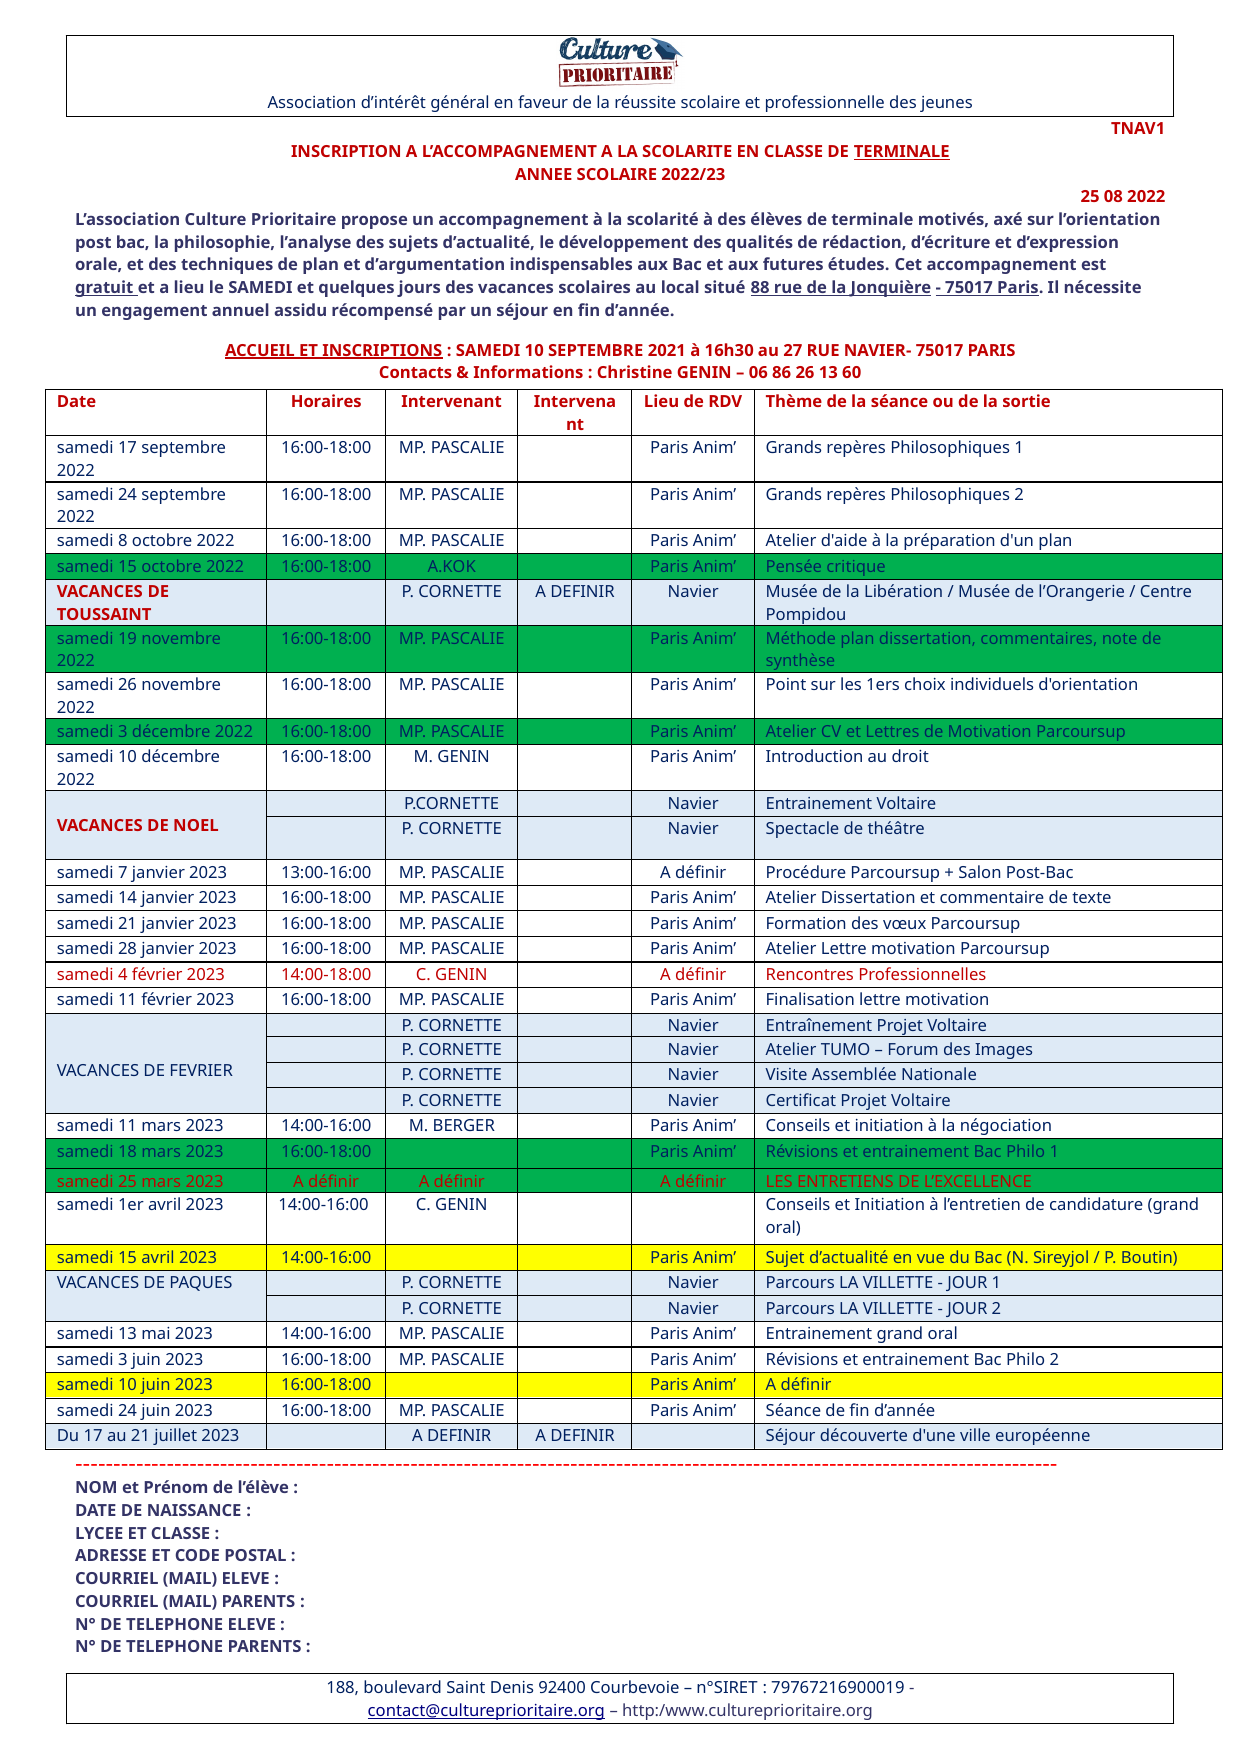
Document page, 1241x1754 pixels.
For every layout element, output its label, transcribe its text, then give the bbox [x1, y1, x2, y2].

table_cell [518, 1063, 631, 1087]
table_cell A définir [755, 1373, 1222, 1397]
table_cell Certificat Projet Voltaire [755, 1088, 1222, 1113]
table_cell MP. PASCALIE [386, 673, 517, 718]
table_cell samedi 10 juin 2023 [46, 1373, 266, 1397]
text N° DE TELEPHONE ELEVE : [75, 1612, 1165, 1635]
table_cell [267, 1014, 385, 1036]
table_cell 14:00-16:00 [267, 1114, 385, 1138]
table_cell 13:00-16:00 [267, 860, 385, 885]
table_cell samedi 18 mars 2023 [46, 1139, 266, 1168]
table_cell MP. PASCALIE [386, 937, 517, 961]
table_cell VACANCES DE PAQUES [46, 1271, 266, 1321]
table_cell 14:00-18:00 [267, 963, 385, 987]
table_cell 16:00-18:00 [267, 626, 385, 672]
table_cell samedi 4 février 2023 [46, 963, 266, 987]
table_cell [267, 1424, 385, 1448]
table_cell samedi 15 avril 2023 [46, 1245, 266, 1270]
table_cell Séance de fin d’année [755, 1399, 1222, 1423]
table_cell [518, 1139, 631, 1168]
text --------------------------------------------------------------------------------------------------------------------------------- [75, 1450, 1165, 1476]
table_cell samedi 8 octobre 2022 [46, 529, 266, 553]
table_cell MP. PASCALIE [386, 1322, 517, 1346]
text ADRESSE ET CODE POSTAL : [75, 1544, 1165, 1567]
table_cell Paris Anim’ [632, 554, 754, 579]
table_cell MP. PASCALIE [386, 1399, 517, 1423]
table_cell 16:00-18:00 [267, 745, 385, 790]
table_cell [518, 1037, 631, 1062]
table_cell [267, 791, 385, 816]
table_cell Navier [632, 1014, 754, 1036]
table_cell A définir [386, 1169, 517, 1192]
table_cell [632, 1193, 754, 1244]
table_cell Paris Anim’ [632, 483, 754, 528]
table_cell P. CORNETTE [386, 580, 517, 625]
table_cell Atelier TUMO – Forum des Images [755, 1037, 1222, 1062]
table_cell Méthode plan dissertation, commentaires, note de synthèse [755, 626, 1222, 672]
table_cell [267, 1271, 385, 1295]
picture [556, 37, 685, 91]
table_cell MP. PASCALIE [386, 436, 517, 481]
table_cell Finalisation lettre motivation [755, 988, 1222, 1012]
table_cell [518, 1271, 631, 1295]
text LYCEE ET CLASSE : [75, 1521, 1165, 1544]
text COURRIEL (MAIL) ELEVE : [75, 1567, 1165, 1589]
table_cell [518, 1348, 631, 1372]
table_cell [518, 745, 631, 790]
table_cell Point sur les 1ers choix individuels d'orientation [755, 673, 1222, 718]
table_cell [267, 1088, 385, 1113]
table_cell Navier [632, 1063, 754, 1087]
table_cell [518, 1193, 631, 1244]
table_cell [518, 988, 631, 1012]
table_cell P. CORNETTE [386, 1037, 517, 1062]
table_cell P. CORNETTE [386, 1088, 517, 1113]
table_cell Paris Anim’ [632, 1139, 754, 1168]
table_cell MP. PASCALIE [386, 886, 517, 910]
table_cell 16:00-18:00 [267, 719, 385, 744]
table_cell Navier [632, 1271, 754, 1295]
table_cell [518, 963, 631, 987]
table_cell Paris Anim’ [632, 1399, 754, 1423]
table_cell A définir [632, 860, 754, 885]
table_cell Paris Anim’ [632, 1348, 754, 1372]
table_cell 16:00-18:00 [267, 1348, 385, 1372]
table_cell Procédure Parcoursup + Salon Post-Bac [755, 860, 1222, 885]
table_cell A.KOK [386, 554, 517, 579]
table_cell Paris Anim’ [632, 745, 754, 790]
table_cell C. GENIN [386, 963, 517, 987]
text 25 08 2022 [75, 185, 1165, 208]
table_cell P. CORNETTE [386, 1296, 517, 1321]
table_cell P. CORNETTE [386, 817, 517, 859]
table_cell samedi 28 janvier 2023 [46, 937, 266, 961]
table_cell Navier [632, 580, 754, 625]
table_cell MP. PASCALIE [386, 1348, 517, 1372]
table_cell C. GENIN [386, 1193, 517, 1244]
table_cell Sujet d’actualité en vue du Bac (N. Sireyjol / P. Boutin) [755, 1245, 1222, 1270]
table_cell [518, 1114, 631, 1138]
table_cell Paris Anim’ [632, 529, 754, 553]
table_cell 16:00-18:00 [267, 554, 385, 579]
table_cell [518, 1399, 631, 1423]
table_cell Conseils et Initiation à l’entretien de candidature (grand oral) [755, 1193, 1222, 1244]
table_cell [267, 817, 385, 859]
table_cell VACANCES DE NOEL [46, 791, 266, 859]
table_cell MP. PASCALIE [386, 719, 517, 744]
table_cell [518, 817, 631, 859]
table_cell Grands repères Philosophiques 2 [755, 483, 1222, 528]
table_cell MP. PASCALIE [386, 529, 517, 553]
table_cell 16:00-18:00 [267, 1373, 385, 1397]
table_cell Révisions et entrainement Bac Philo 2 [755, 1348, 1222, 1372]
table_cell MP. PASCALIE [386, 911, 517, 936]
text INSCRIPTION A L’ACCOMPAGNEMENT A LA SCOLARITE EN CLASSE DE TERMINALE [75, 139, 1165, 162]
table_cell MP. PASCALIE [386, 988, 517, 1012]
table_cell [518, 911, 631, 936]
table_cell Grands repères Philosophiques 1 [755, 436, 1222, 481]
table_cell 16:00-18:00 [267, 483, 385, 528]
table_cell samedi 17 septembre 2022 [46, 436, 266, 481]
table_cell [267, 1296, 385, 1321]
table_cell [518, 1169, 631, 1192]
table_cell samedi 25 mars 2023 [46, 1169, 266, 1192]
table_cell A définir [267, 1169, 385, 1192]
table_cell Paris Anim’ [632, 886, 754, 910]
table_cell 16:00-18:00 [267, 988, 385, 1012]
table_cell [518, 937, 631, 961]
table_cell samedi 14 janvier 2023 [46, 886, 266, 910]
table_header Horaires [267, 390, 385, 435]
table_cell samedi 11 mars 2023 [46, 1114, 266, 1138]
table_cell 14:00-16:00 [267, 1322, 385, 1346]
table_cell [267, 580, 385, 625]
table_cell P. CORNETTE [386, 1014, 517, 1036]
table_cell Paris Anim’ [632, 1114, 754, 1138]
table_header Intervenant [386, 390, 517, 435]
table_cell Navier [632, 1037, 754, 1062]
table_cell Paris Anim’ [632, 626, 754, 672]
text L’association Culture Prioritaire propose un accompagnement à la scolarité à des élèves de terminale motivés, axé sur l’orientation post bac, la philosophie, l’analyse des sujets d’actualité, le développement des qualités de rédaction, d’écriture et d’expression orale, et des techniques de plan et d’argumentation indispensables aux Bac et aux futures études. Cet accompagnement est gratuit et a lieu le SAMEDI et quelques jours des vacances scolaires au local situé 88 rue de la Jonquière - 75017 Paris. Il nécessite un engagement annuel assidu récompensé par un séjour en fin d’année. [75, 208, 1165, 321]
table_cell samedi 24 septembre 2022 [46, 483, 266, 528]
table_cell [632, 1424, 754, 1448]
table_cell Visite Assemblée Nationale [755, 1063, 1222, 1087]
table_cell A DEFINIR [518, 1424, 631, 1448]
table_cell samedi 26 novembre 2022 [46, 673, 266, 718]
table_cell 16:00-18:00 [267, 1399, 385, 1423]
table_cell [267, 1037, 385, 1062]
table_cell samedi 10 décembre 2022 [46, 745, 266, 790]
table_cell Révisions et entrainement Bac Philo 1 [755, 1139, 1222, 1168]
table_cell Paris Anim’ [632, 911, 754, 936]
table_cell 16:00-18:00 [267, 673, 385, 718]
table_cell samedi 19 novembre 2022 [46, 626, 266, 672]
table_cell [518, 1322, 631, 1346]
table_cell 16:00-18:00 [267, 911, 385, 936]
table_cell Navier [632, 791, 754, 816]
table_cell [518, 554, 631, 579]
table_cell Entrainement grand oral [755, 1322, 1222, 1346]
table_cell [518, 673, 631, 718]
table_cell [518, 1245, 631, 1270]
table_cell [386, 1245, 517, 1270]
table_cell Navier [632, 1088, 754, 1113]
table_cell Atelier Dissertation et commentaire de texte [755, 886, 1222, 910]
table_cell Paris Anim’ [632, 937, 754, 961]
table_cell [518, 886, 631, 910]
table_cell [267, 1063, 385, 1087]
table_cell samedi 15 octobre 2022 [46, 554, 266, 579]
table_cell 16:00-18:00 [267, 529, 385, 553]
text TNAV1 [75, 117, 1165, 139]
table_cell Paris Anim’ [632, 988, 754, 1012]
table_cell Atelier d'aide à la préparation d'un plan [755, 529, 1222, 553]
table_cell samedi 13 mai 2023 [46, 1322, 266, 1346]
table_cell samedi 1er avril 2023 [46, 1193, 266, 1244]
table_cell samedi 21 janvier 2023 [46, 911, 266, 936]
table_cell samedi 11 février 2023 [46, 988, 266, 1012]
table_cell [386, 1139, 517, 1168]
table_cell P.CORNETTE [386, 791, 517, 816]
table_cell 16:00-18:00 [267, 436, 385, 481]
table_cell Navier [632, 817, 754, 859]
table_cell [518, 483, 631, 528]
table_cell samedi 24 juin 2023 [46, 1399, 266, 1423]
table_cell P. CORNETTE [386, 1063, 517, 1087]
table_cell Paris Anim’ [632, 1322, 754, 1346]
table_cell Atelier CV et Lettres de Motivation Parcoursup [755, 719, 1222, 744]
text ACCUEIL ET INSCRIPTIONS : SAMEDI 10 SEPTEMBRE 2021 à 16h30 au 27 RUE NAVIER- 75017 PARIS [75, 338, 1165, 361]
table_cell 14:00-16:00 [267, 1245, 385, 1270]
table_cell Atelier Lettre motivation Parcoursup [755, 937, 1222, 961]
table_cell [518, 719, 631, 744]
table_cell M. BERGER [386, 1114, 517, 1138]
text COURRIEL (MAIL) PARENTS : [75, 1589, 1165, 1612]
table_cell [518, 626, 631, 672]
text Contacts & Informations : Christine GENIN – 06 86 26 13 60 [75, 361, 1165, 384]
text ANNEE SCOLAIRE 2022/23 [75, 162, 1165, 185]
table_cell [386, 1373, 517, 1397]
table_cell A DEFINIR [386, 1424, 517, 1448]
table_cell [518, 1373, 631, 1397]
table_cell [518, 1088, 631, 1113]
table_cell Introduction au droit [755, 745, 1222, 790]
table_cell 16:00-18:00 [267, 937, 385, 961]
table_cell Formation des vœux Parcoursup [755, 911, 1222, 936]
table_cell Parcours LA VILLETTE - JOUR 1 [755, 1271, 1222, 1295]
table_cell [518, 1296, 631, 1321]
text DATE DE NAISSANCE : [75, 1499, 1165, 1521]
table_cell A définir [632, 1169, 754, 1192]
table_cell [518, 436, 631, 481]
table_cell Conseils et initiation à la négociation [755, 1114, 1222, 1138]
table_cell LES ENTRETIENS DE L’EXCELLENCE [755, 1169, 1222, 1192]
table_cell A DEFINIR [518, 580, 631, 625]
table_cell [518, 529, 631, 553]
table_cell VACANCES DE TOUSSAINT [46, 580, 266, 625]
table_cell MP. PASCALIE [386, 483, 517, 528]
table_cell Entraînement Projet Voltaire [755, 1014, 1222, 1036]
table_cell [518, 791, 631, 816]
table_cell Spectacle de théâtre [755, 817, 1222, 859]
table_cell Paris Anim’ [632, 436, 754, 481]
table_cell Paris Anim’ [632, 1373, 754, 1397]
table_cell Pensée critique [755, 554, 1222, 579]
table_header Lieu de RDV [632, 390, 754, 435]
table_cell [518, 860, 631, 885]
table_cell M. GENIN [386, 745, 517, 790]
table_cell Paris Anim’ [632, 719, 754, 744]
table_cell Paris Anim’ [632, 673, 754, 718]
table_cell samedi 3 juin 2023 [46, 1348, 266, 1372]
table_cell VACANCES DE FEVRIER [46, 1014, 266, 1113]
table_cell Séjour découverte d'une ville européenne [755, 1424, 1222, 1448]
table_header Thème de la séance ou de la sortie [755, 390, 1222, 435]
table_cell MP. PASCALIE [386, 626, 517, 672]
table_header Intervenant [518, 390, 631, 435]
table_cell Rencontres Professionnelles [755, 963, 1222, 987]
table_cell A définir [632, 963, 754, 987]
table_cell P. CORNETTE [386, 1271, 517, 1295]
table_cell samedi 7 janvier 2023 [46, 860, 266, 885]
table_cell Du 17 au 21 juillet 2023 [46, 1424, 266, 1448]
table_cell 14:00-16:00 [267, 1193, 385, 1244]
table_cell Entrainement Voltaire [755, 791, 1222, 816]
table_cell Parcours LA VILLETTE - JOUR 2 [755, 1296, 1222, 1321]
table_cell [518, 1014, 631, 1036]
text NOM et Prénom de l’élève : [75, 1476, 1165, 1499]
table_cell Paris Anim’ [632, 1245, 754, 1270]
table_cell 16:00-18:00 [267, 886, 385, 910]
table_cell samedi 3 décembre 2022 [46, 719, 266, 744]
table_header Date [46, 390, 266, 435]
table_cell MP. PASCALIE [386, 860, 517, 885]
table_cell Navier [632, 1296, 754, 1321]
table_cell Musée de la Libération / Musée de l’Orangerie / Centre Pompidou [755, 580, 1222, 625]
text N° DE TELEPHONE PARENTS : [75, 1635, 1165, 1658]
table_cell 16:00-18:00 [267, 1139, 385, 1168]
